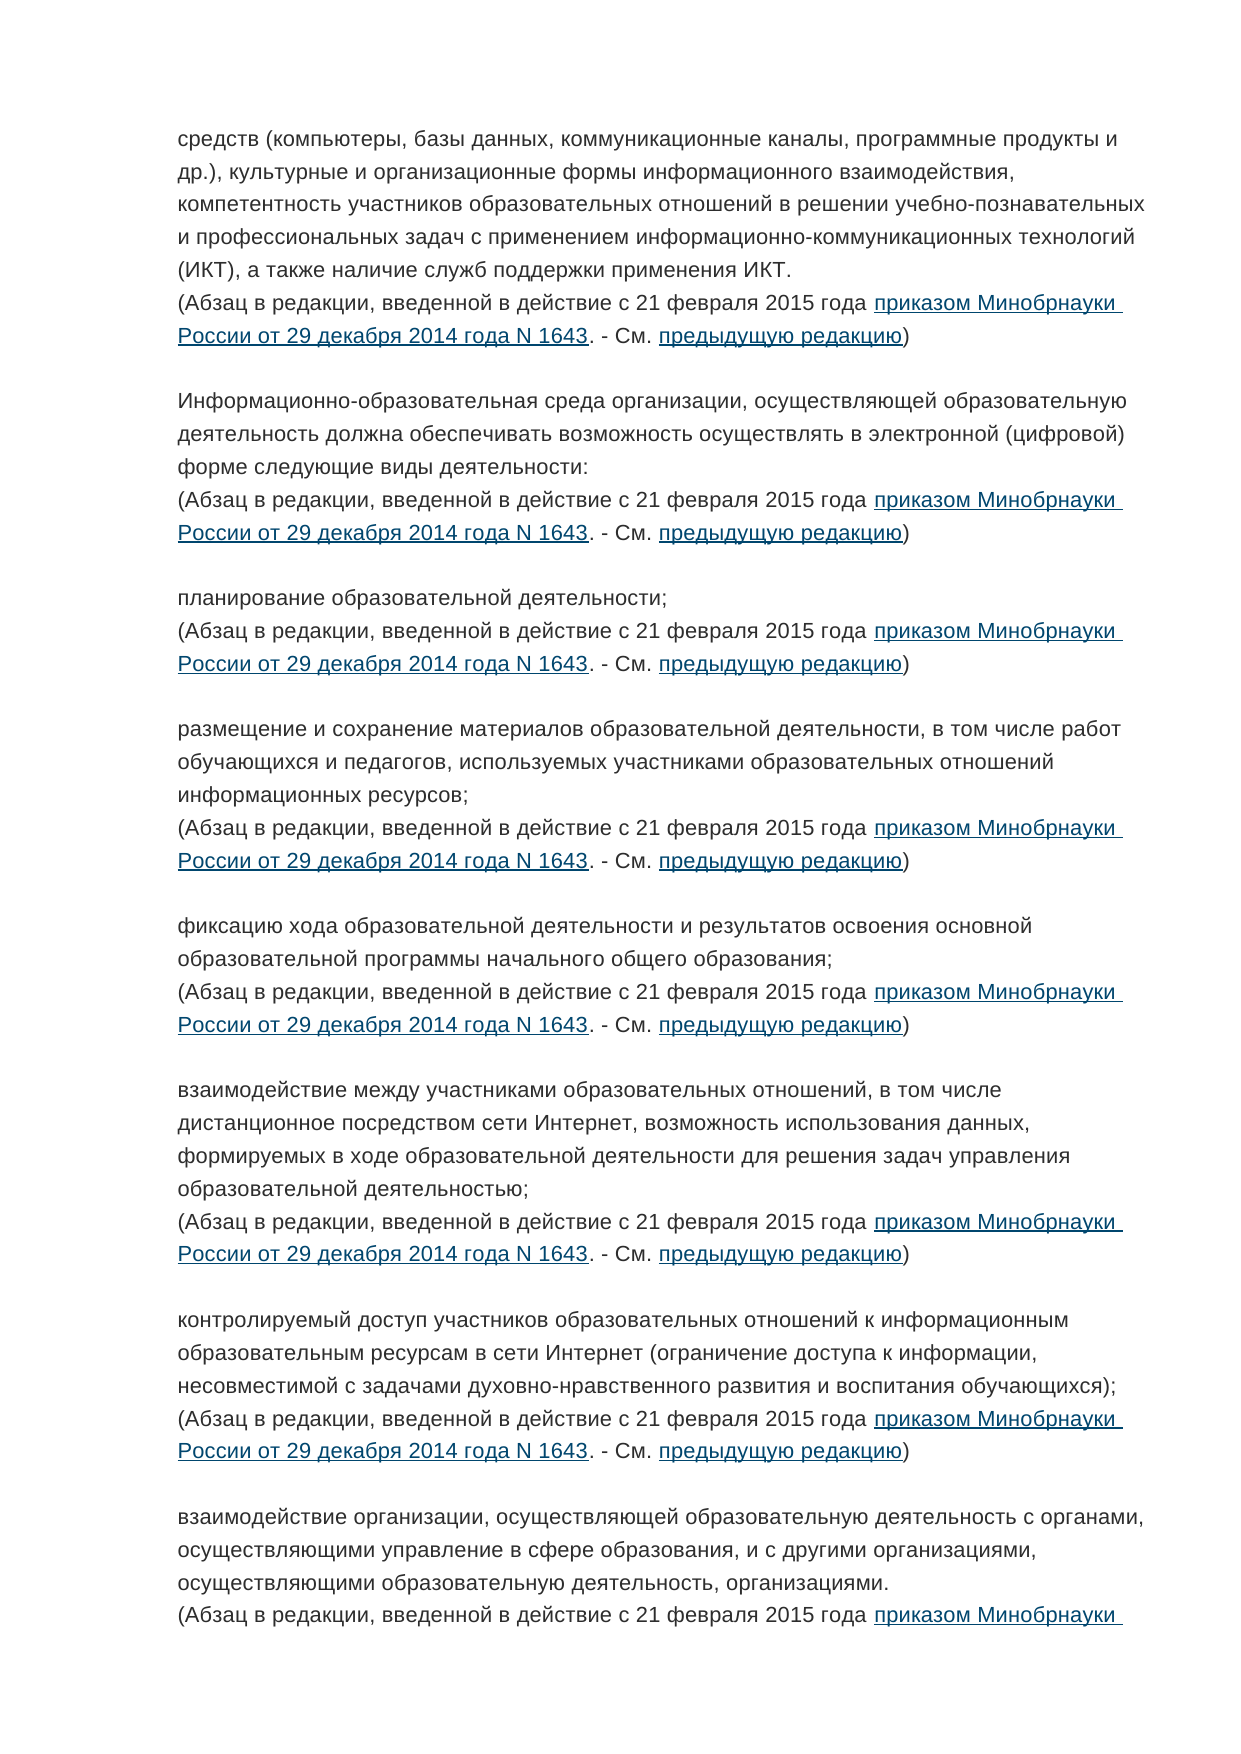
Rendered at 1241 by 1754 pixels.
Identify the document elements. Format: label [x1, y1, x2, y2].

text [177, 118, 1152, 577]
text [177, 577, 1152, 1627]
